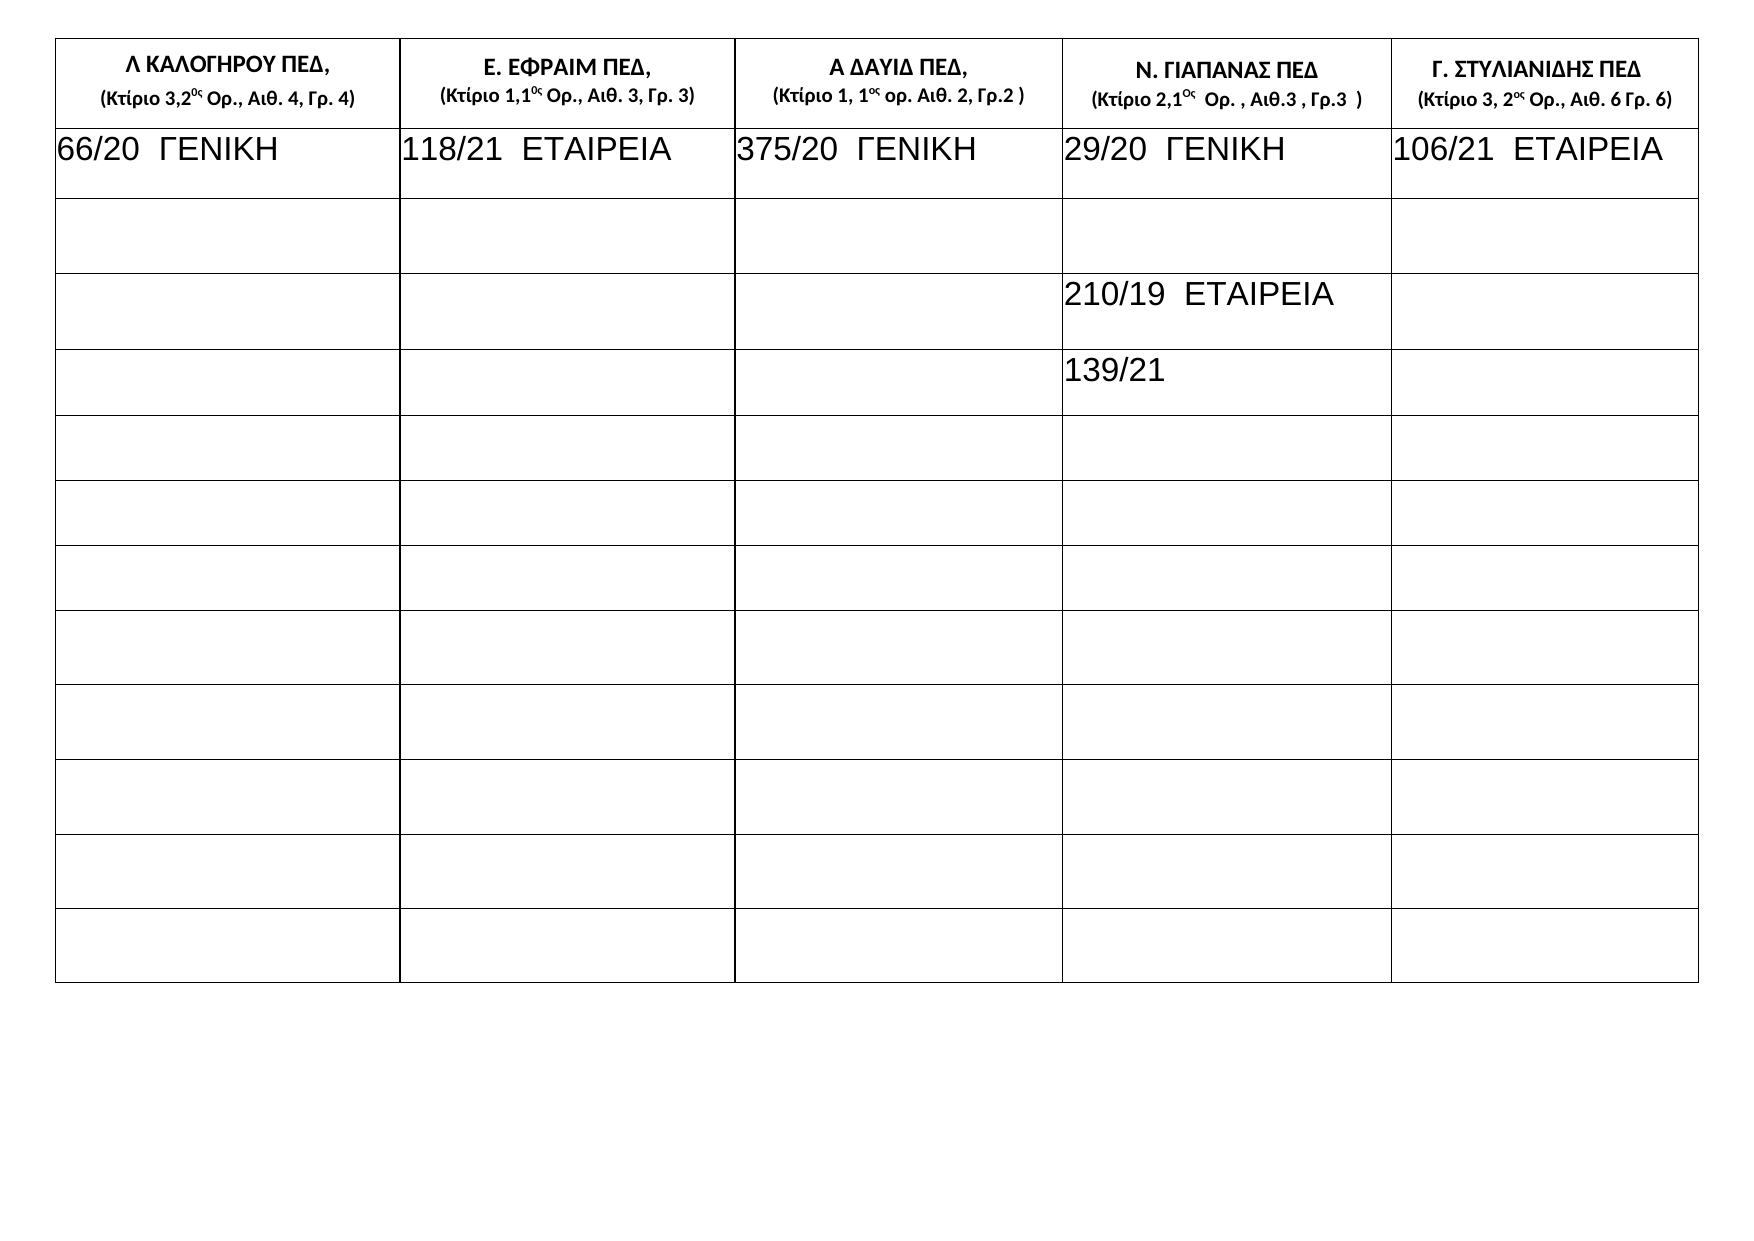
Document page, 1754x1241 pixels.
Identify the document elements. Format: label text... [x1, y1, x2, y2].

table_cell [1063, 685, 1391, 759]
table_cell [56, 611, 399, 684]
table_cell [56, 350, 399, 415]
table_cell [56, 835, 399, 908]
table_cell [1063, 835, 1391, 908]
table_header Ε. ΕΦΡΑΙΜ ΠΕΔ, (Κτίριο 1,10ς Ορ., Αιθ. 3, Γρ. 3) [401, 39, 734, 127]
table_cell 210/19 ΕΤΑΙΡΕΙΑ [1063, 274, 1391, 349]
table_cell 106/21 ΕΤΑΙΡΕΙΑ [1392, 129, 1698, 198]
table_cell [401, 835, 734, 908]
table_cell [401, 350, 734, 415]
table_cell [736, 546, 1062, 610]
table_cell [736, 481, 1062, 545]
table_cell [401, 685, 734, 759]
table_cell [56, 274, 399, 349]
table_cell [1392, 546, 1698, 610]
table_header Ν. ΓΙΑΠΑΝΑΣ ΠΕΔ (Κτίριο 2,1Ος Ορ. , Αιθ.3 , Γρ.3 ) [1063, 39, 1391, 127]
table_cell [1392, 685, 1698, 759]
table_cell [736, 611, 1062, 684]
table_cell [1392, 416, 1698, 479]
table_cell [56, 416, 399, 479]
table_cell 375/20 ΓΕΝΙΚΗ [736, 129, 1062, 198]
table_cell [736, 760, 1062, 833]
table_cell [56, 685, 399, 759]
table_cell 118/21 ΕΤΑΙΡΕΙΑ [401, 129, 734, 198]
table_header Γ. ΣΤΥΛΙΑΝΙΔΗΣ ΠΕΔ (Κτίριο 3, 2ος Ορ., Αιθ. 6 Γρ. 6) [1392, 39, 1698, 127]
table_cell [401, 416, 734, 479]
table_header Λ ΚΑΛΟΓΗΡΟΥ ΠΕΔ, (Κτίριο 3,20ς Ορ., Αιθ. 4, Γρ. 4) [56, 39, 399, 127]
table_cell [1392, 835, 1698, 908]
table_cell [1392, 909, 1698, 982]
table_cell [736, 685, 1062, 759]
table_cell [1063, 199, 1391, 273]
table_cell [56, 546, 399, 610]
table_cell [56, 481, 399, 545]
table_header Α ΔΑΥΙΔ ΠΕΔ, (Κτίριο 1, 1ος ορ. Αιθ. 2, Γρ.2 ) [736, 39, 1062, 127]
table_cell [401, 481, 734, 545]
table_cell [56, 199, 399, 273]
table_cell [401, 274, 734, 349]
table_cell [1392, 350, 1698, 415]
table_cell [736, 416, 1062, 479]
table_cell [1063, 416, 1391, 479]
table_cell [1392, 274, 1698, 349]
table_cell [736, 199, 1062, 273]
table_cell [1392, 481, 1698, 545]
table_cell 29/20 ΓΕΝΙΚΗ [1063, 129, 1391, 198]
table_cell 139/21 [1063, 350, 1391, 415]
table_cell [401, 909, 734, 982]
table_cell [736, 350, 1062, 415]
table_cell [401, 199, 734, 273]
table_cell [736, 274, 1062, 349]
table_cell [401, 611, 734, 684]
table_cell [736, 835, 1062, 908]
table_cell [401, 546, 734, 610]
table_cell [56, 760, 399, 833]
table_cell [1063, 546, 1391, 610]
table_cell [1392, 760, 1698, 833]
table_cell [1063, 611, 1391, 684]
table_cell [1392, 611, 1698, 684]
table_cell 66/20 ΓΕΝΙΚΗ [56, 129, 399, 198]
table_cell [1063, 909, 1391, 982]
table_cell [1392, 199, 1698, 273]
table_cell [56, 909, 399, 982]
table_cell [401, 760, 734, 833]
table_cell [736, 909, 1062, 982]
table_cell [1063, 481, 1391, 545]
table_cell [1063, 760, 1391, 833]
